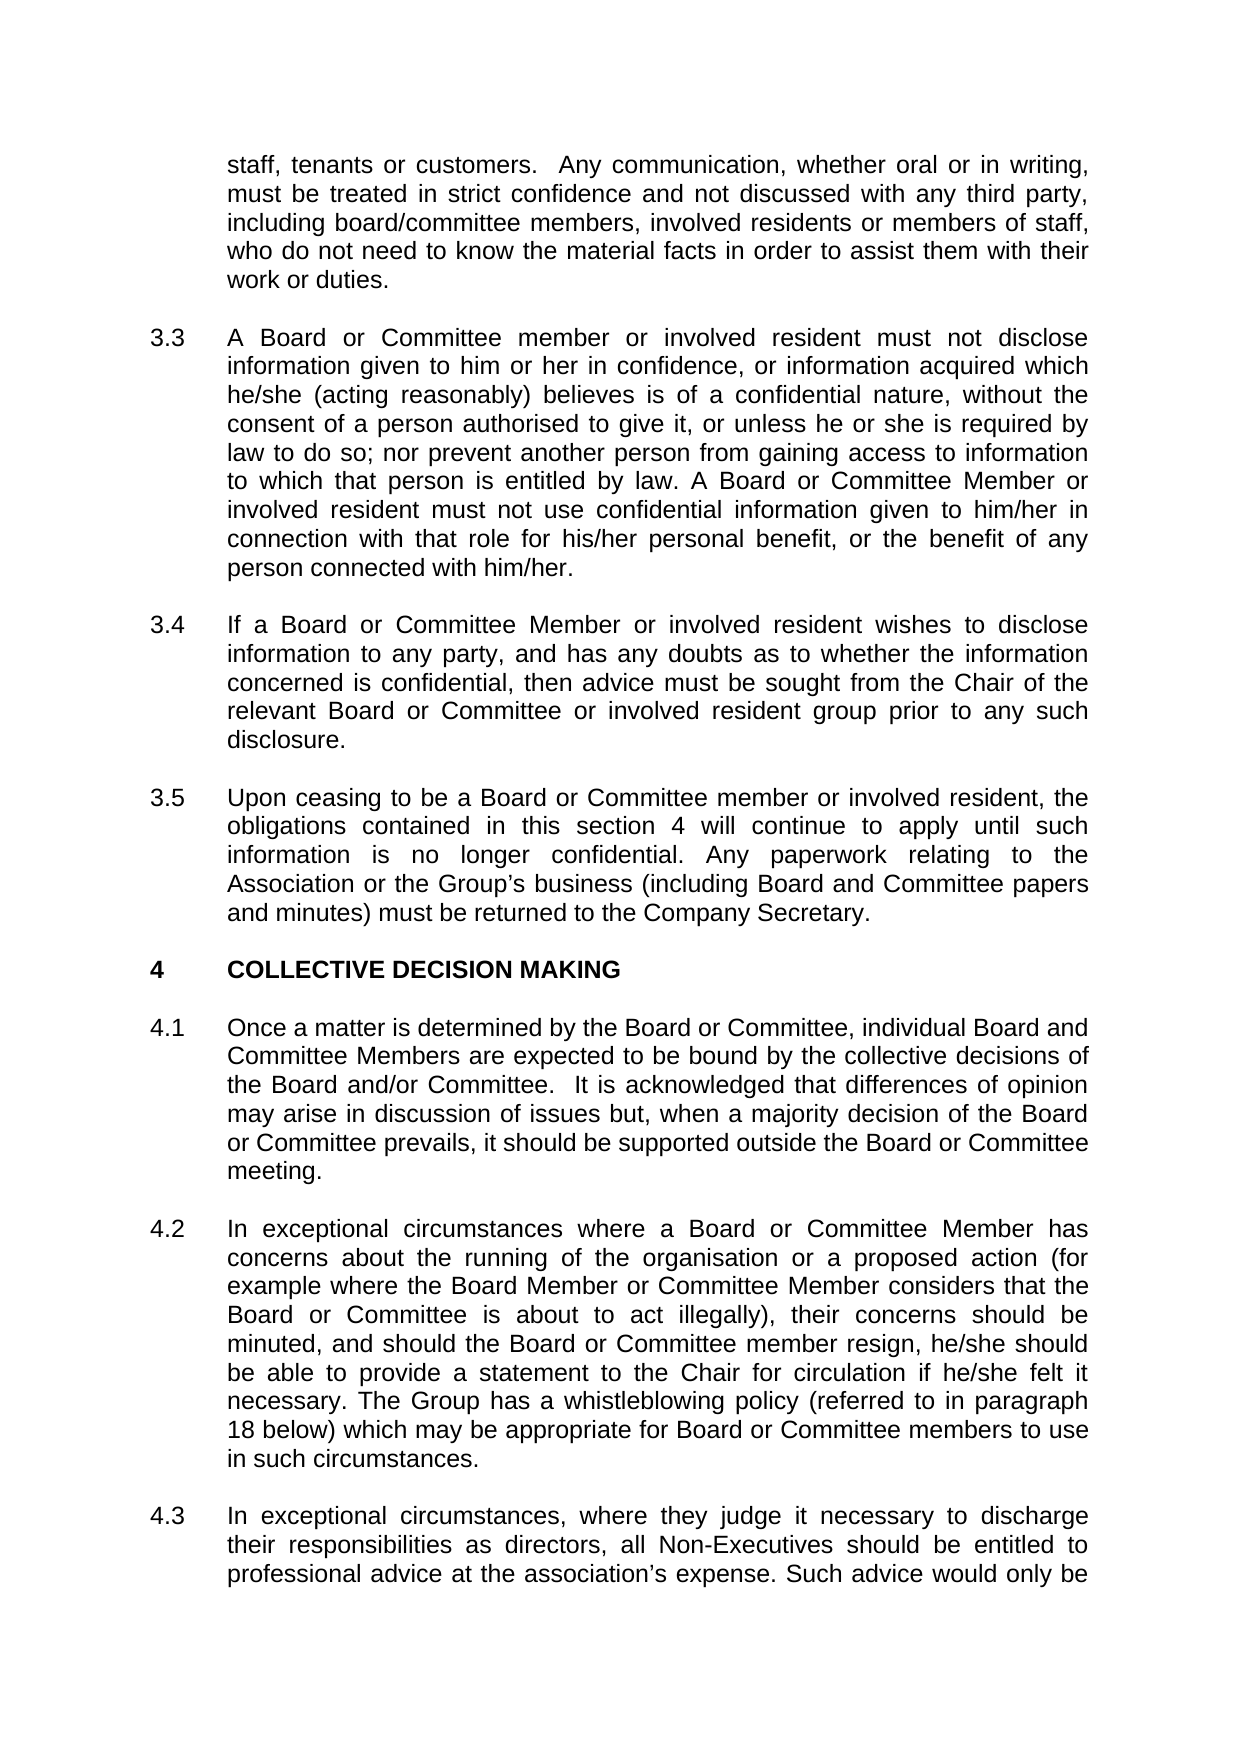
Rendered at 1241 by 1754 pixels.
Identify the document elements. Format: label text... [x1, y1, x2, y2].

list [150, 1501, 1090, 1587]
list If a Board or Committee Member or involved resident wishes to disclose information to any party, and has any doubts as to whether the information concerned is confidential, then advice must be sought from the Chair of the relevant Board or Committee or involved resident group prior to any such disclosure. [150, 610, 1090, 754]
list COLLECTIVE DECISION MAKING [150, 955, 1090, 984]
list A Board or Committee member or involved resident must not disclose information given to him or her in confidence, or information acquired which he/she (acting reasonably) believes is of a confidential nature, without the consent of a person authorised to give it, or unless he or she is required by law to do so; nor prevent another person from gaining access to information to which that person is entitled by law. A Board or Committee Member or involved resident must not use confidential information given to him/her in connection with that role for his/her personal benefit, or the benefit of any person connected with him/her. [150, 322, 1090, 581]
list Once a matter is determined by the Board or Committee, individual Board and Committee Members are expected to be bound by the collective decisions of the Board and/or Committee. It is acknowledged that differences of opinion may arise in discussion of issues but, when a majority decision of the Board or Committee prevails, it should be supported outside the Board or Committee meeting. [150, 1012, 1090, 1185]
list Upon ceasing to be a Board or Committee member or involved resident, the obligations contained in this section 4 will continue to apply until such information is no longer confidential. Any paperwork relating to the Association or the Group’s business (including Board and Committee papers and minutes) must be returned to the Company Secretary. [150, 782, 1090, 926]
list In exceptional circumstances where a Board or Committee Member has concerns about the running of the organisation or a proposed action (for example where the Board Member or Committee Member considers that the Board or Committee is about to act illegally), their concerns should be minuted, and should the Board or Committee member resign, he/she should be able to provide a statement to the Chair for circulation if he/she felt it necessary. The Group has a whistleblowing policy (referred to in paragraph 18 below) which may be appropriate for Board or Committee members to use in such circumstances. [150, 1214, 1090, 1472]
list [150, 150, 1090, 294]
